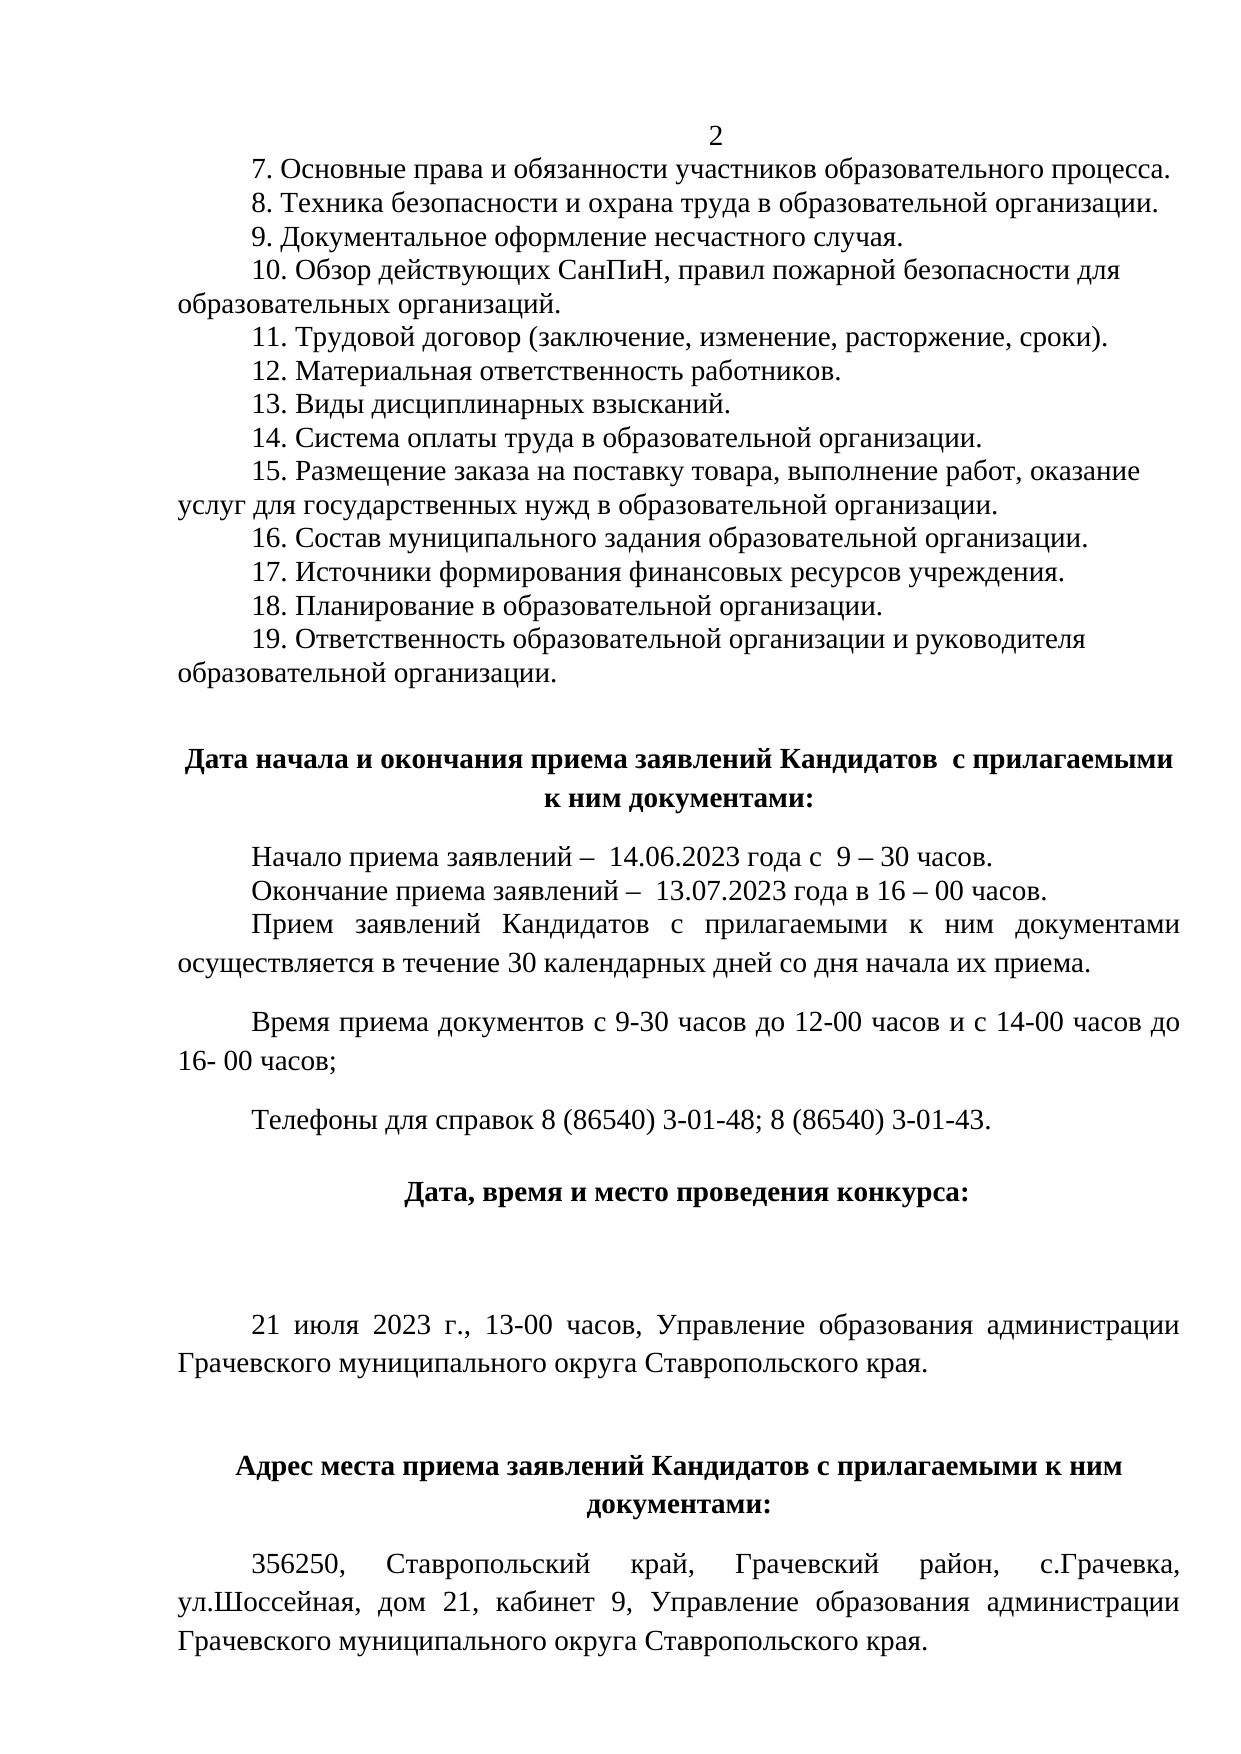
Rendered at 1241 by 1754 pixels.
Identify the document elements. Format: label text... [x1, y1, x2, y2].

text Дата, время и место проведения конкурса: [177, 1170, 1181, 1207]
text 19. Ответственность образовательной организации и руководителя образовательной организации. [177, 621, 1181, 688]
text 13. Виды дисциплинарных взысканий. [177, 386, 1181, 420]
text 9. Документальное оформление несчастного случая. [177, 219, 1181, 252]
text 18. Планирование в образовательной организации. [177, 588, 1181, 621]
text Дата начала и окончания приема заявлений Кандидатов с прилагаемыми к ним документами: [177, 741, 1181, 813]
text Время приема документов с 9-30 часов до 12-00 часов и с 14-00 часов до 16- 00 часов; [177, 1004, 1181, 1076]
text 21 июля 2023 г., 13-00 часов, Управление образования администрации Грачевского муниципального округа Ставропольского края. [177, 1303, 1181, 1378]
text 10. Обзор действующих СанПиН, правил пожарной безопасности для образовательных организаций. [177, 252, 1181, 319]
text 7. Основные права и обязанности участников образовательного процесса. [177, 152, 1181, 185]
text 356250, Ставропольский край, Грачевский район, с.Грачевка, ул.Шоссейная, дом 21, кабинет 9, Управление образования администрации Грачевского муниципального округа Ставропольского края. [177, 1546, 1181, 1657]
text Начало приема заявлений – 14.06.2023 года с 9 – 30 часов. [177, 839, 1181, 873]
text 12. Материальная ответственность работников. [177, 353, 1181, 386]
text 16. Состав муниципального задания образовательной организации. [177, 521, 1181, 554]
text Адрес места приема заявлений Кандидатов с прилагаемыми к ним документами: [177, 1448, 1181, 1520]
text 14. Система оплаты труда в образовательной организации. [177, 420, 1181, 453]
text 17. Источники формирования финансовых ресурсов учреждения. [177, 554, 1181, 588]
text Окончание приема заявлений – 13.07.2023 года в 16 – 00 часов. [177, 873, 1181, 906]
text 8. Техника безопасности и охрана труда в образовательной организации. [177, 185, 1181, 219]
text 15. Размещение заказа на поставку товара, выполнение работ, оказание услуг для государственных нужд в образовательной организации. [177, 453, 1181, 521]
text Телефоны для справок 8 (86540) 3-01-48; 8 (86540) 3-01-43. [177, 1102, 1181, 1136]
text 11. Трудовой договор (заключение, изменение, расторжение, сроки). [177, 319, 1181, 353]
text Прием заявлений Кандидатов с прилагаемыми к ним документами осуществляется в течение 30 календарных дней со дня начала их приема. [177, 906, 1181, 978]
text 2 [177, 118, 1181, 152]
